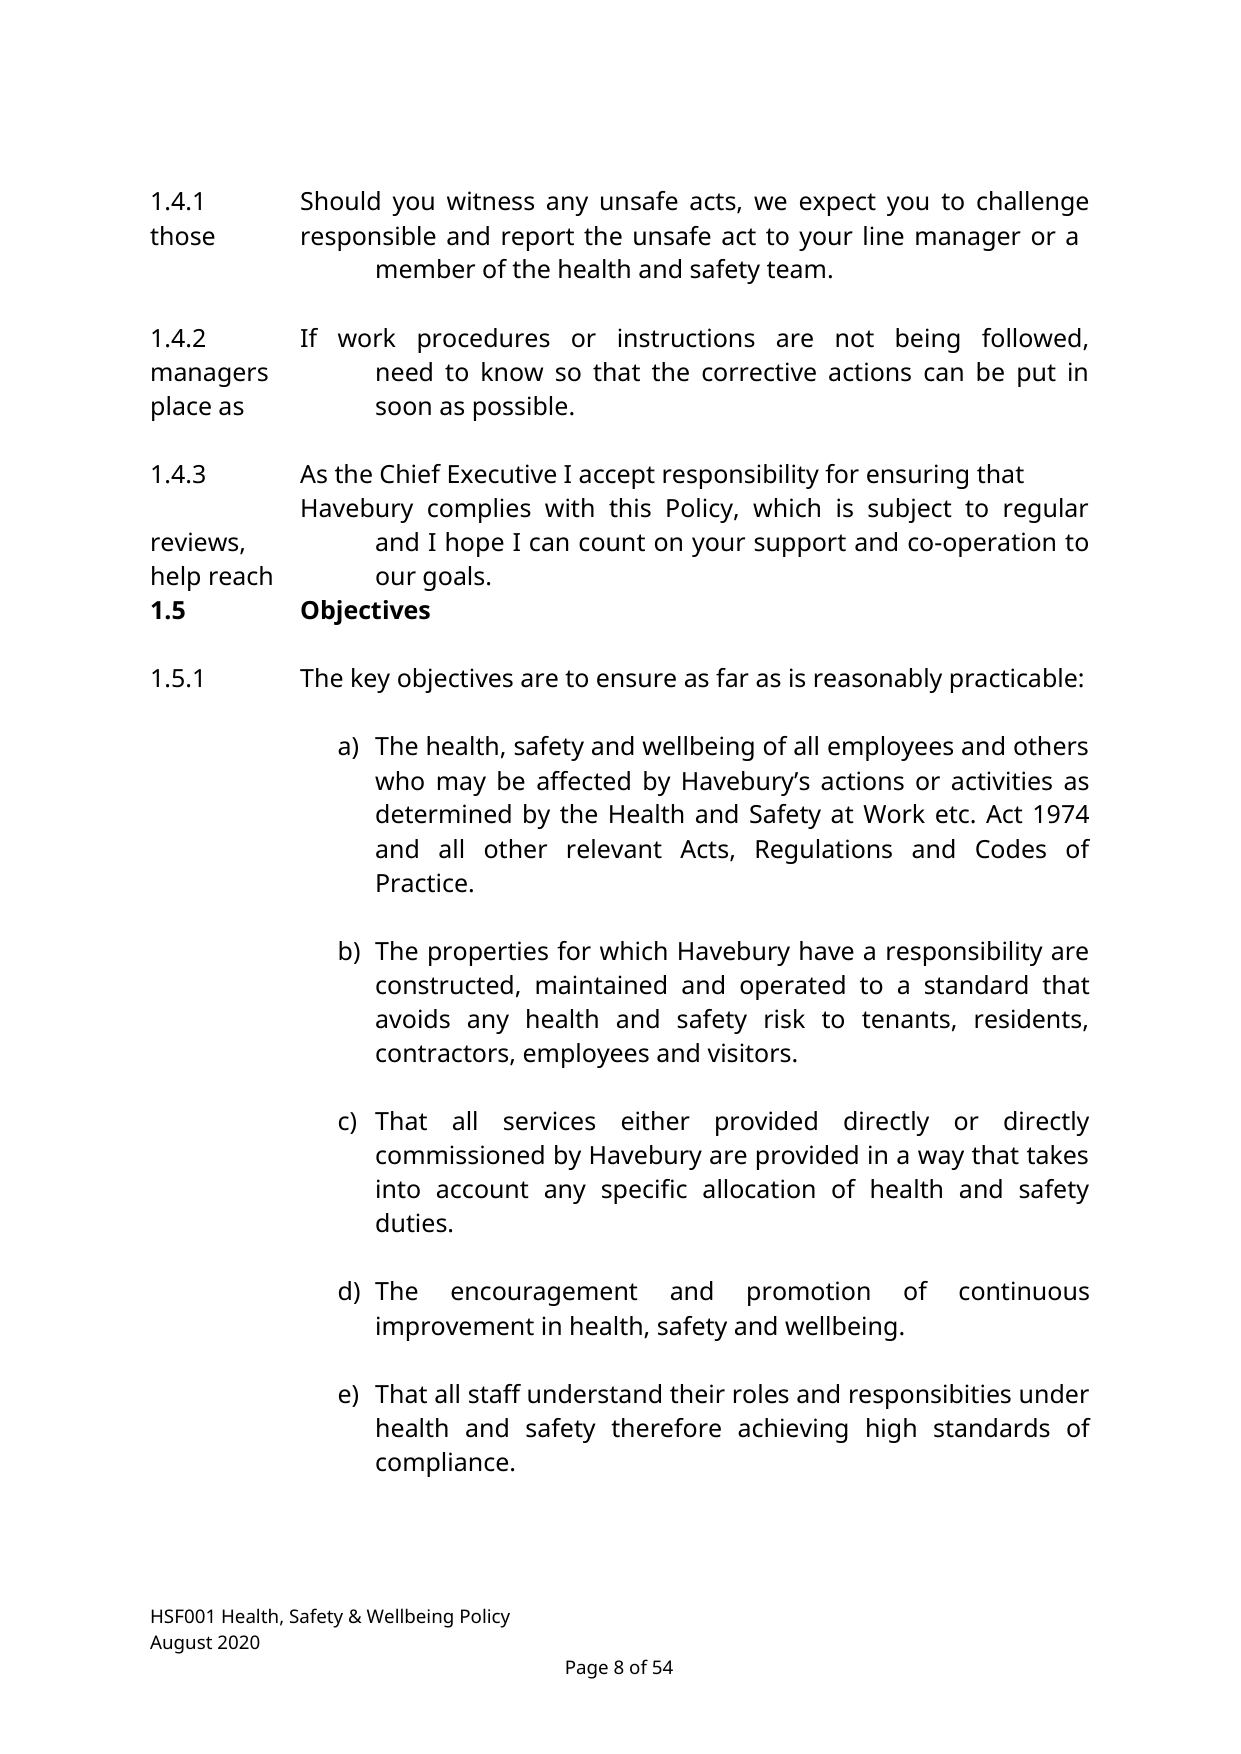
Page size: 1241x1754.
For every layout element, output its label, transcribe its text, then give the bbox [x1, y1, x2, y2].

text 1.4.2 If work procedures or instructions are not being followed, managers need to know so that the corrective actions can be put in place as soon as possible. [150, 320, 1090, 422]
text 1.5.1 The key objectives are to ensure as far as is reasonably practicable: [150, 661, 1090, 695]
list The encouragement and promotion of continuous improvement in health, safety and wellbeing. [337, 1274, 1090, 1342]
list That all staff understand their roles and responsibities under health and safety therefore achieving high standards of compliance. [337, 1376, 1090, 1478]
list The properties for which Havebury have a responsibility are constructed, maintained and operated to a standard that avoids any health and safety risk to tenants, residents, contractors, employees and visitors. [337, 933, 1090, 1070]
list The health, safety and wellbeing of all employees and others who may be affected by Havebury’s actions or activities as determined by the Health and Safety at Work etc. Act 1974 and all other relevant Acts, Regulations and Codes of Practice. [337, 729, 1090, 899]
text 1.4.1 Should you witness any unsafe acts, we expect you to challenge those responsible and report the unsafe act to your line manager or a member of the health and safety team. [150, 184, 1090, 286]
text 1.5 Objectives [150, 593, 1090, 627]
list That all services either provided directly or directly commissioned by Havebury are provided in a way that takes into account any specific allocation of health and safety duties. [337, 1104, 1090, 1240]
text 1.4.3 As the Chief Executive I accept responsibility for ensuring that Havebury complies with this Policy, which is subject to regular reviews, and I hope I can count on your support and co-operation to help reach our goals. [150, 457, 1090, 593]
